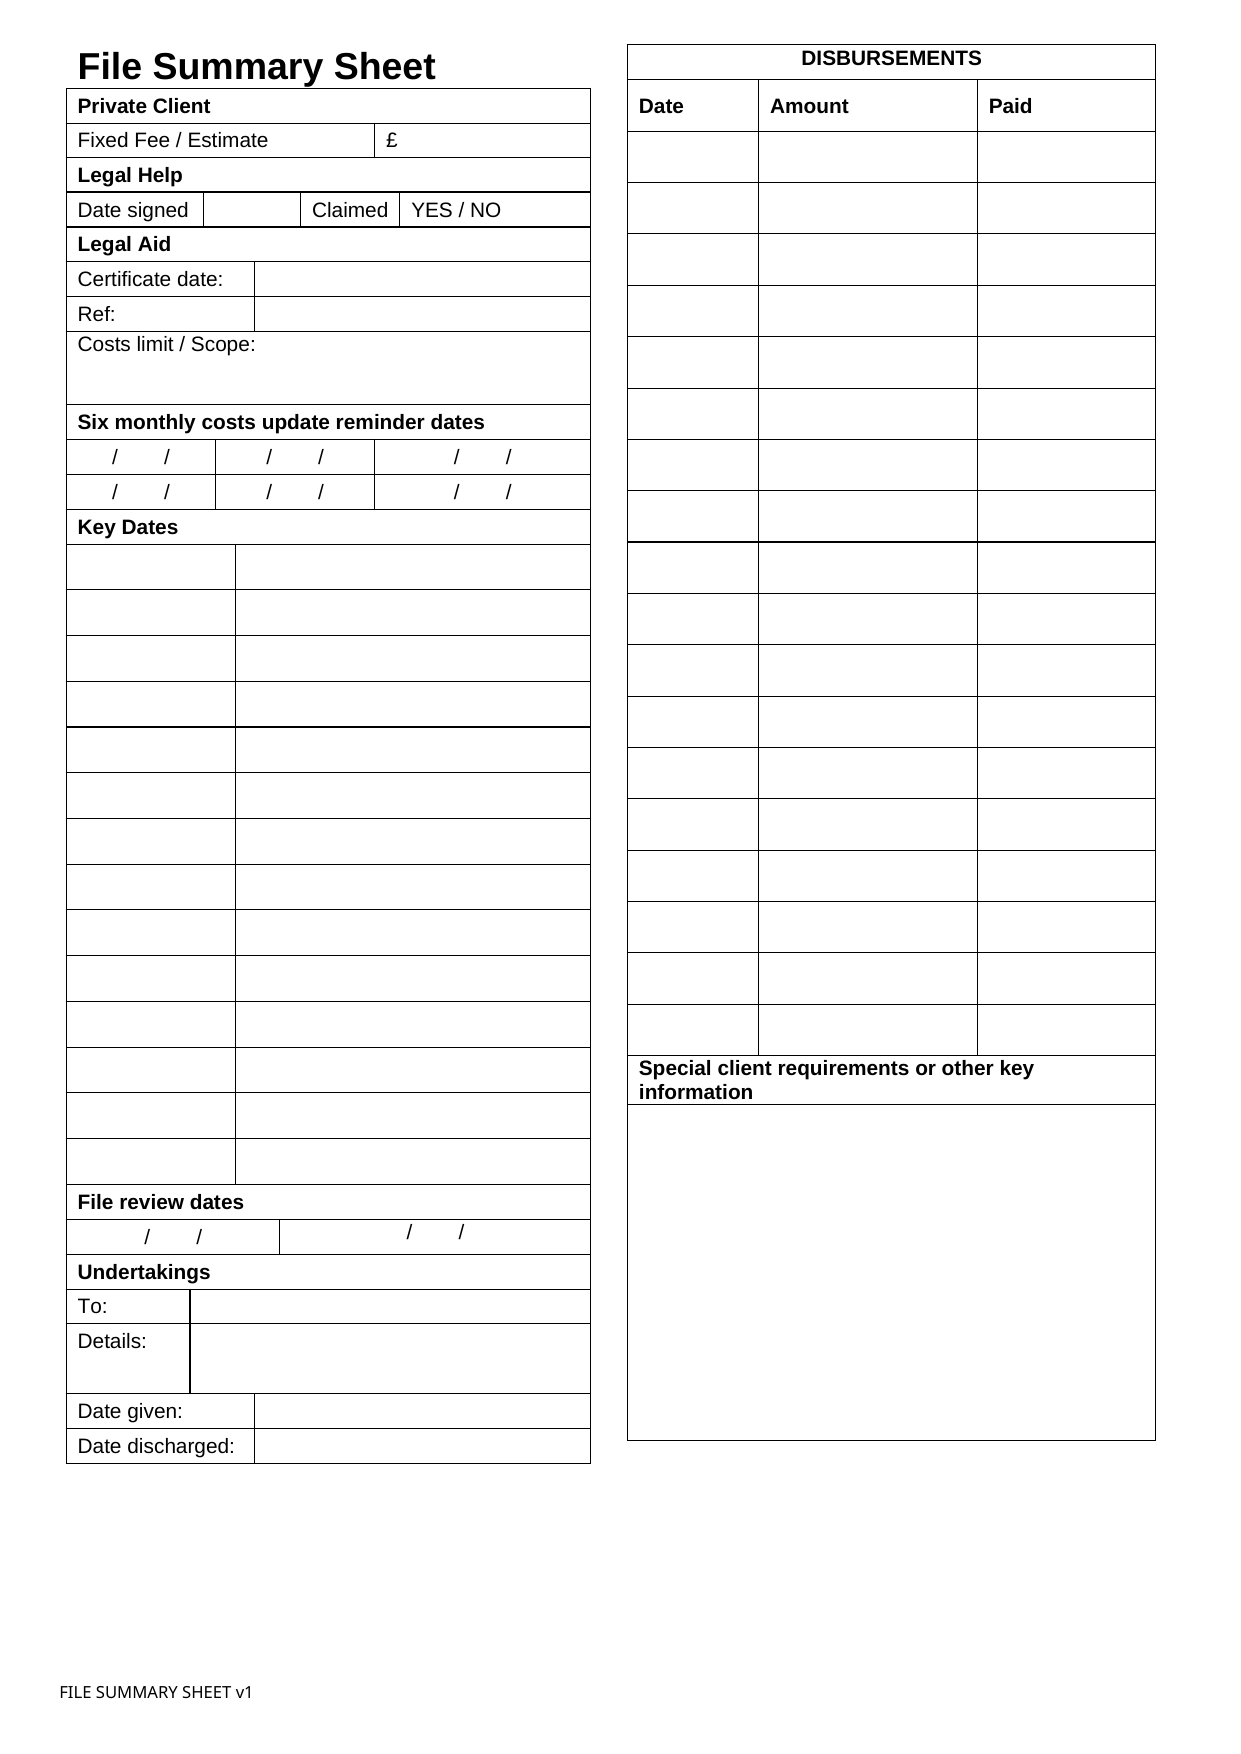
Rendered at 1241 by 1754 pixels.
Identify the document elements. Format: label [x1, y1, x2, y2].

table_header [41, 44, 616, 1584]
table_header [616, 44, 1206, 1584]
